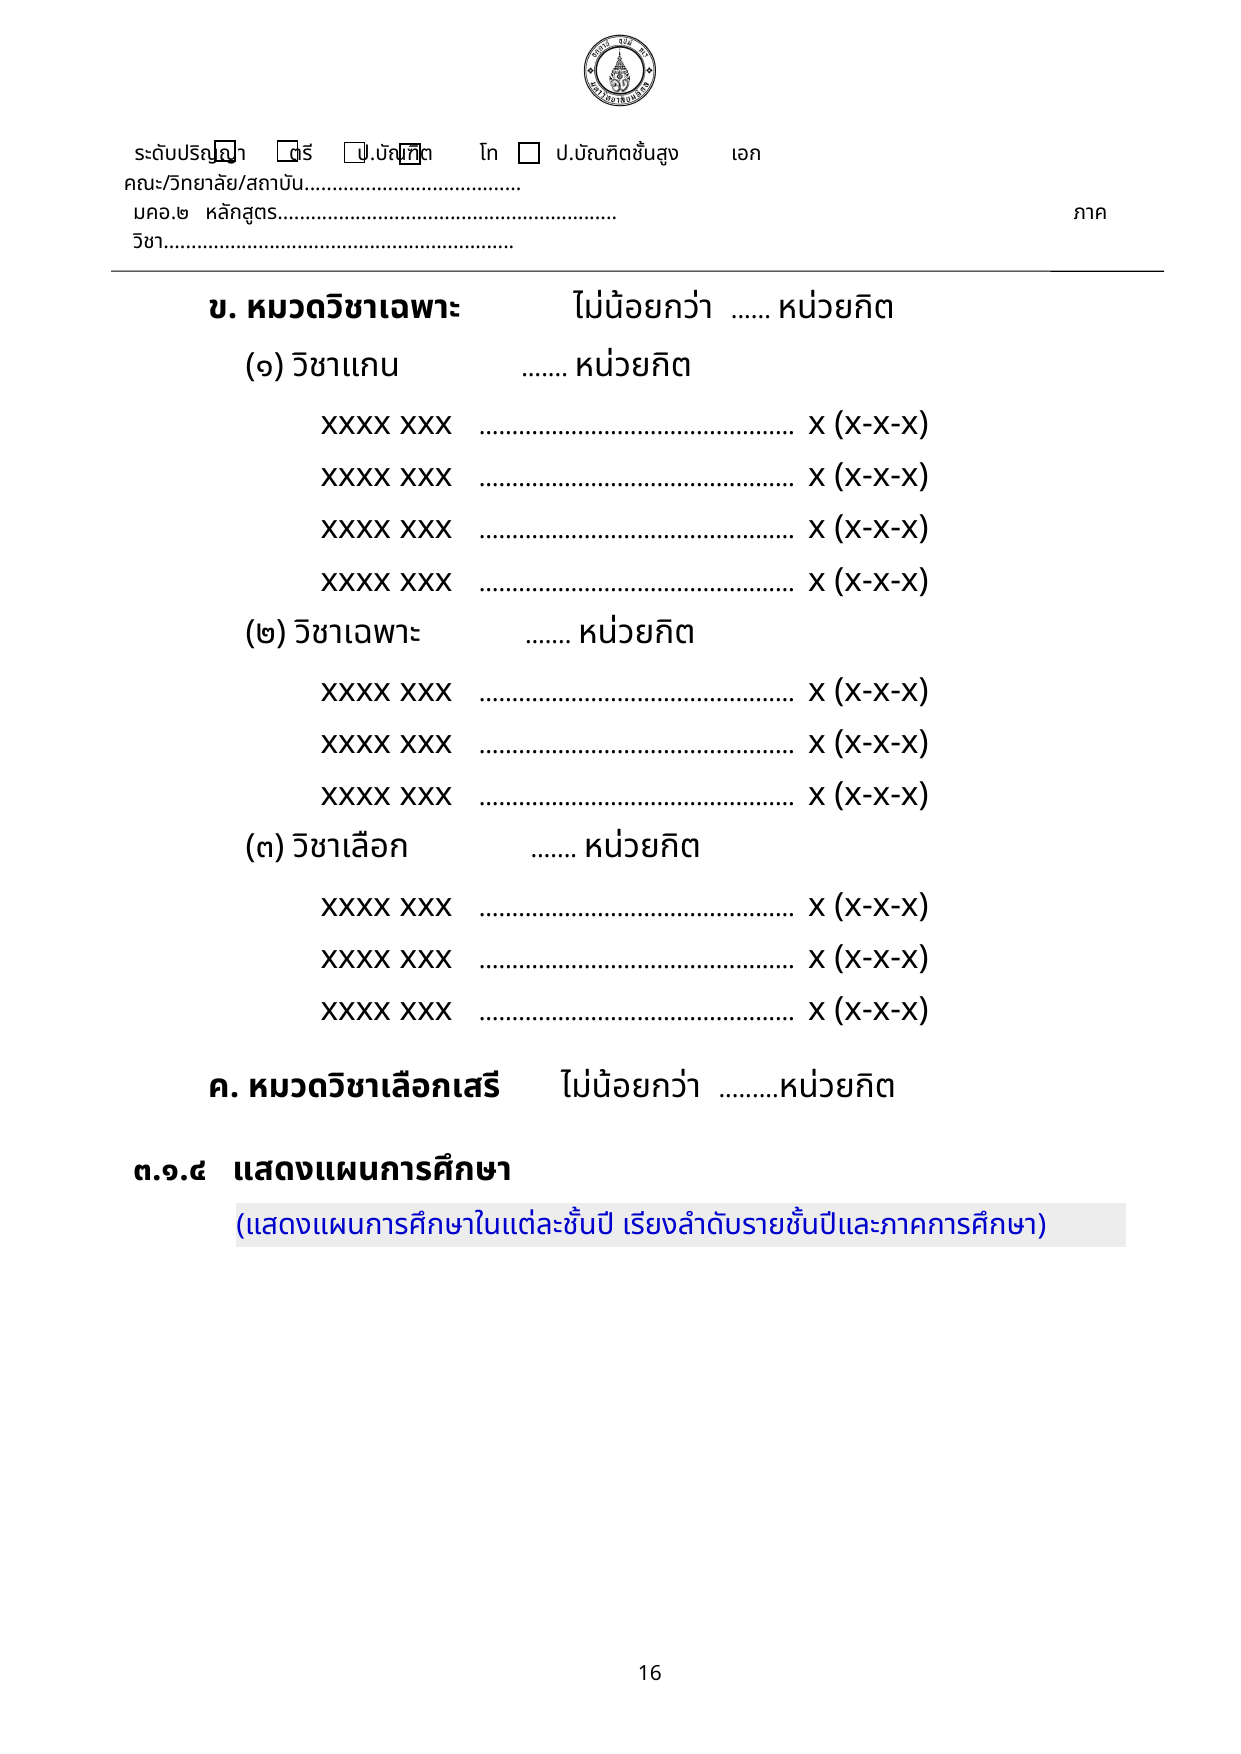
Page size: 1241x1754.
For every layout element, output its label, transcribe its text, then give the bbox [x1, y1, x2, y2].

text (๑) วิชาแกน ….... หน่วยกิต [245, 341, 1166, 391]
picture [583, 34, 657, 107]
text ข. หมวดวิชาเฉพาะ ไม่น้อยกว่า ...... หน่วยกิต [189, 282, 1166, 333]
text xxxx xxx ………………………………………… x (x-x-x) [320, 666, 1166, 711]
text xxxx xxx ………………………………………… x (x-x-x) [320, 555, 1166, 601]
text (๒) วิชาเฉพาะ ….... หน่วยกิต [227, 607, 1166, 658]
text xxxx xxx ………………………………………… x (x-x-x) [320, 880, 1166, 926]
text xxxx xxx ………………………………………… x (x-x-x) [320, 718, 1166, 763]
text xxxx xxx ………………………………………… x (x-x-x) [320, 985, 1166, 1030]
text (๓) วิชาเลือก ….... หน่วยกิต [227, 822, 1166, 873]
text (แสดงแผนการศึกษาในแต่ละชั้นปี เรียงลำดับรายชั้นปีและภาคการศึกษา) [236, 1203, 1126, 1247]
text ๓.๑.๔ แสดงแผนการศึกษา [133, 1145, 1166, 1196]
text xxxx xxx ………………………………………… x (x-x-x) [320, 503, 1166, 548]
text xxxx xxx ………………………………………… x (x-x-x) [320, 770, 1166, 815]
text xxxx xxx ………………………………………… x (x-x-x) [320, 399, 1166, 444]
text xxxx xxx ………………………………………… x (x-x-x) [320, 932, 1166, 978]
text ค. หมวดวิชาเลือกเสรี ไม่น้อยกว่า .........หน่วยกิต [133, 1062, 1166, 1112]
text xxxx xxx ………………………………………… x (x-x-x) [320, 451, 1166, 496]
